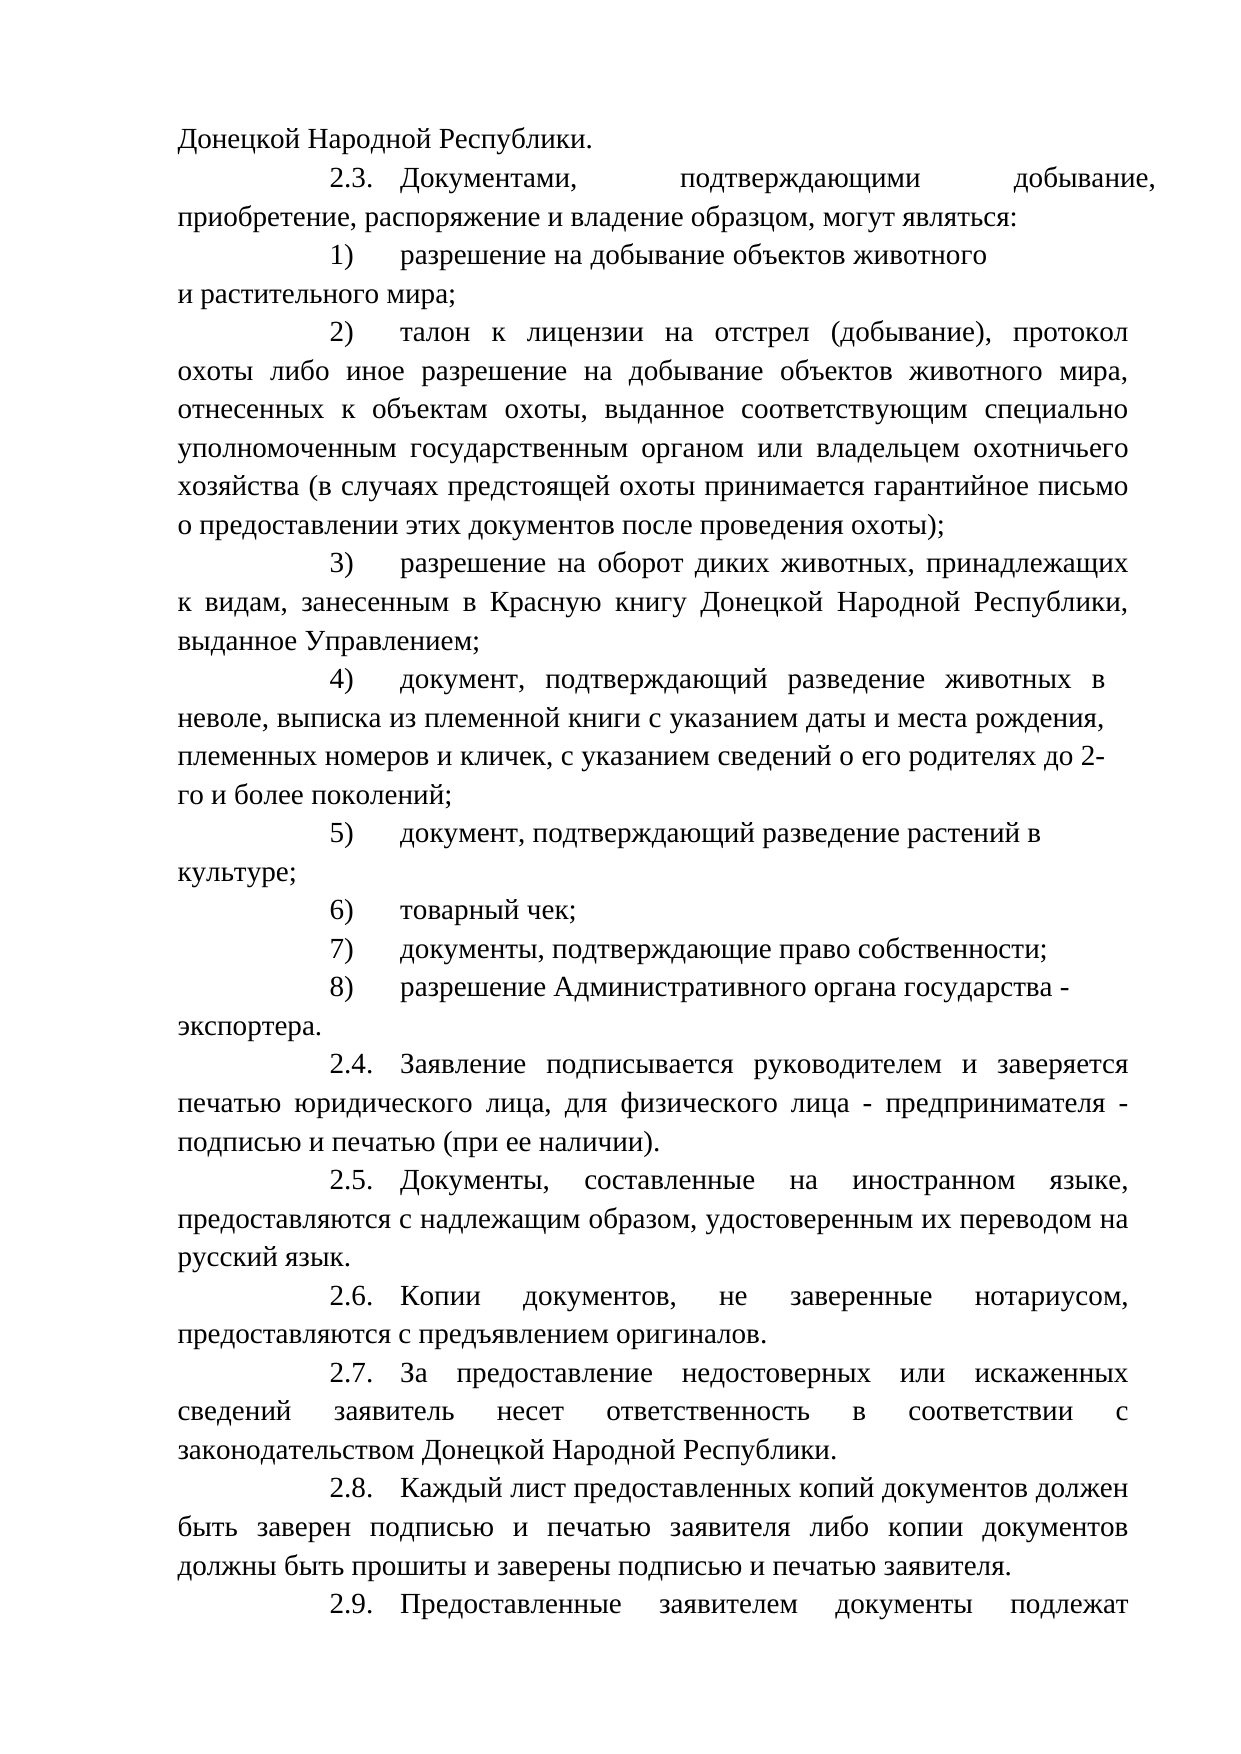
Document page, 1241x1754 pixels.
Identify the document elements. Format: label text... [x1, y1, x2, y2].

list товарный чек; [177, 889, 1181, 927]
list разрешение на добывание объектов животного и растительного мира; [177, 234, 987, 311]
text экспортера. [177, 1004, 1181, 1043]
list разрешение Административного органа государства - [177, 966, 1181, 1004]
list Заявление подписывается руководителем и заверяется печатью юридического лица, для физического лица - предпринимателя - подписью и печатью (при ее наличии). [177, 1043, 1129, 1159]
text культуре; [177, 850, 1181, 889]
list документ, подтверждающий разведение растений в [177, 812, 1181, 850]
list разрешение на оборот диких животных, принадлежащих к видам, занесенным в Красную книгу Донецкой Народной Республики, выданное Управлением; [177, 542, 1129, 658]
list Копии документов, не заверенные нотариусом, предоставляются с предъявлением оригиналов. [177, 1274, 1129, 1351]
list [177, 118, 1181, 157]
list Документы, составленные на иностранном языке, предоставляются с надлежащим образом, удостоверенным их переводом на русский язык. [177, 1159, 1129, 1274]
list талон к лицензии на отстрел (добывание), протокол охоты либо иное разрешение на добывание объектов животного мира, отнесенных к объектам охоты, выданное соответствующим специально уполномоченным государственным органом или владельцем охотничьего хозяйства (в случаях предстоящей охоты принимается гарантийное письмо о предоставлении этих документов после проведения охоты); [177, 311, 1129, 542]
list Каждый лист предоставленных копий документов должен быть заверен подписью и печатью заявителя либо копии документов должны быть прошиты и заверены подписью и печатью заявителя. [177, 1467, 1129, 1583]
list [177, 1583, 1129, 1621]
list Документами, подтверждающими добывание, [177, 157, 1181, 195]
list За предоставление недостоверных или искаженных сведений заявитель несет ответственность в соответствии с законодательством Донецкой Народной Республики. [177, 1351, 1129, 1467]
text приобретение, распоряжение и владение образцом, могут являться: [177, 195, 1181, 234]
list документы, подтверждающие право собственности; [177, 927, 1181, 966]
list документ, подтверждающий разведение животных в неволе, выписка из племенной книги с указанием даты и места рождения, племенных номеров и кличек, с указанием сведений о его родителях до 2-го и более поколений; [177, 658, 1106, 812]
